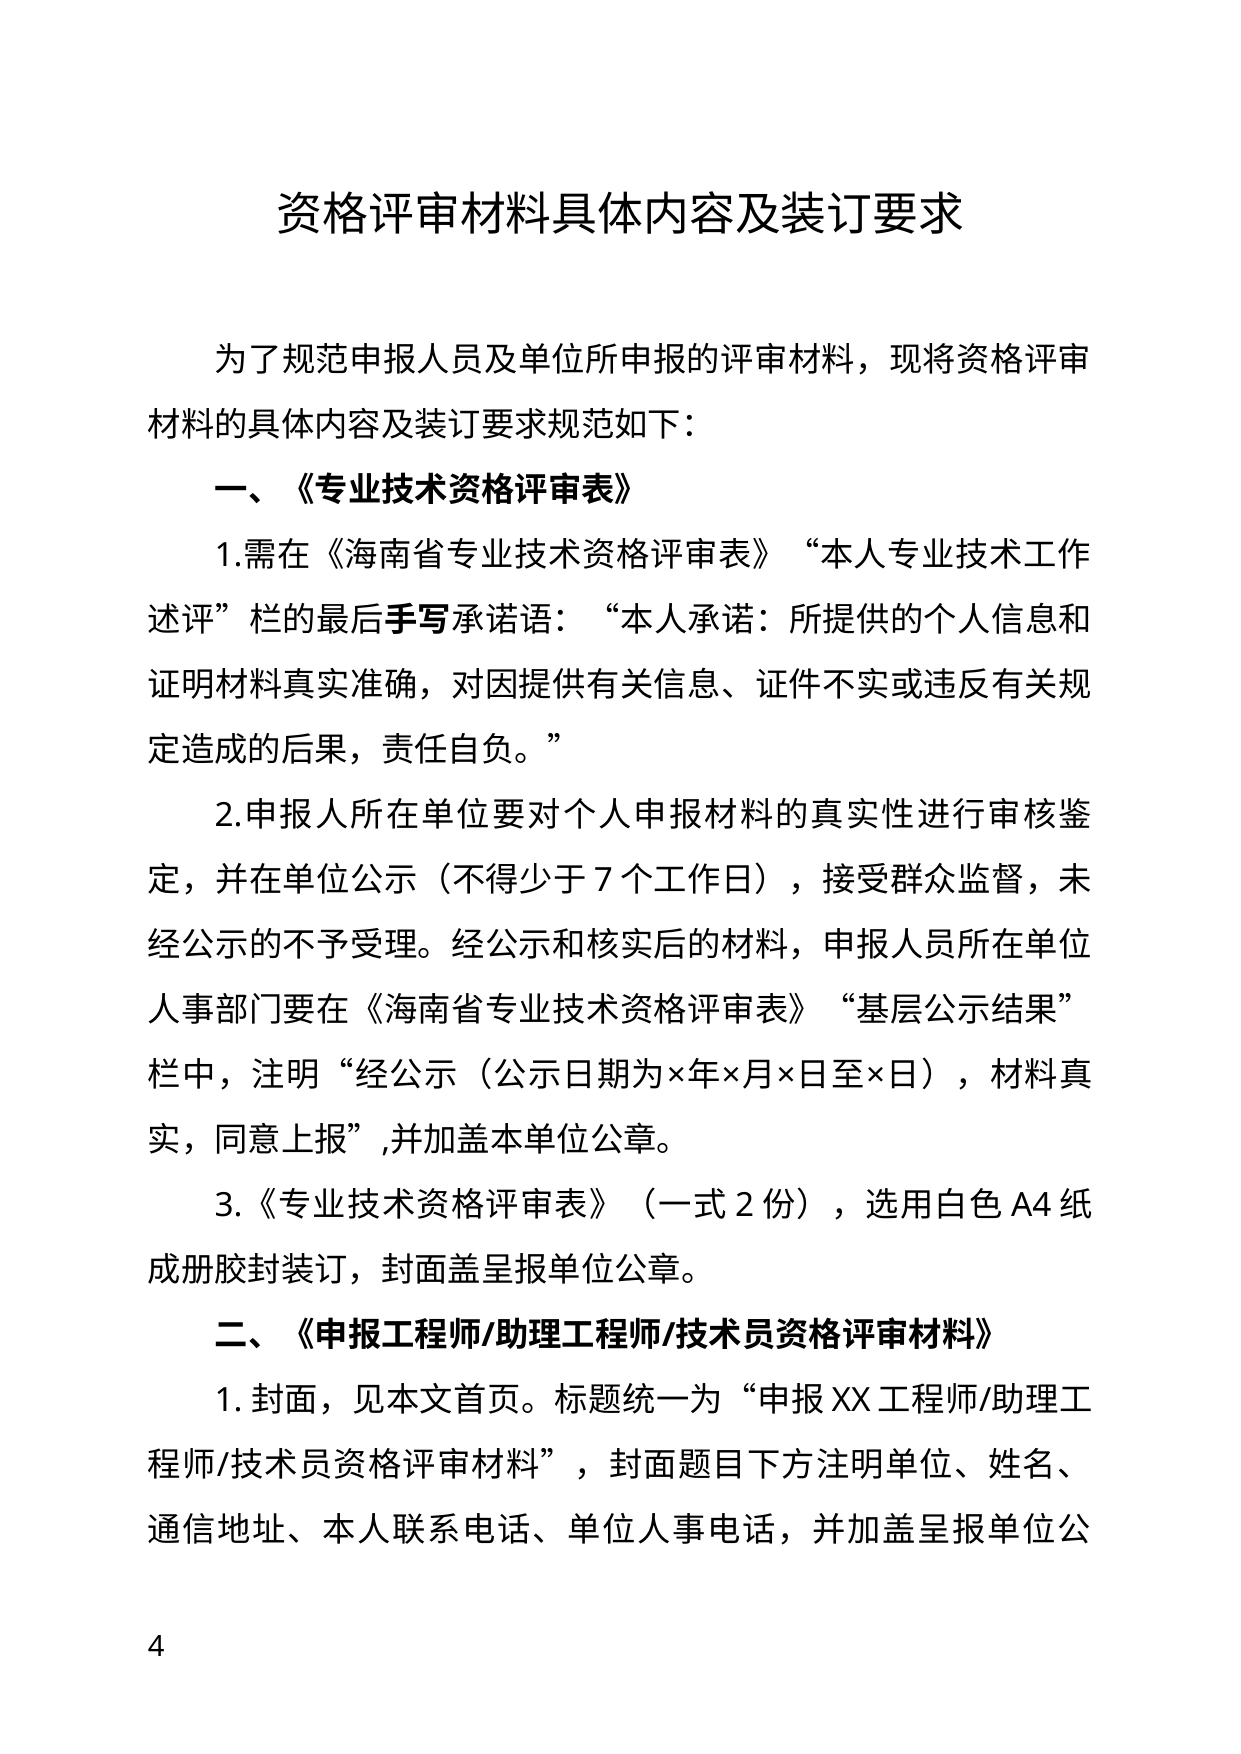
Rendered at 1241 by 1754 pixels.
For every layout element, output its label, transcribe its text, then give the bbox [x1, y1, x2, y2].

text 2.申报人所在单位要对个人申报材料的真实性进行审核鉴定，并在单位公示（不得少于7个工作日），接受群众监督，未经公示的不予受理。经公示和核实后的材料，申报人员所在单位人事部门要在《海南省专业技术资格评审表》“基层公示结果”栏中，注明“经公示（公示日期为×年×月×日至×日），材料真实，同意上报”,并加盖本单位公章。 [148, 779, 1093, 1169]
text 为了规范申报人员及单位所申报的评审材料，现将资格评审材料的具体内容及装订要求规范如下： [148, 324, 1093, 454]
text 1.需在《海南省专业技术资格评审表》“本人专业技术工作述评”栏的最后手写承诺语：“本人承诺：所提供的个人信息和证明材料真实准确，对因提供有关信息、证件不实或违反有关规定造成的后果，责任自负。” [148, 519, 1093, 779]
text 二、《申报工程师/助理工程师/技术员资格评审材料》 [148, 1299, 1093, 1364]
text 一、《专业技术资格评审表》 [148, 454, 1093, 519]
text 资格评审材料具体内容及装订要求 [148, 162, 1093, 259]
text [148, 1364, 1093, 1559]
text 3.《专业技术资格评审表》（一式2份），选用白色A4纸成册胶封装订，封面盖呈报单位公章。 [148, 1169, 1093, 1299]
